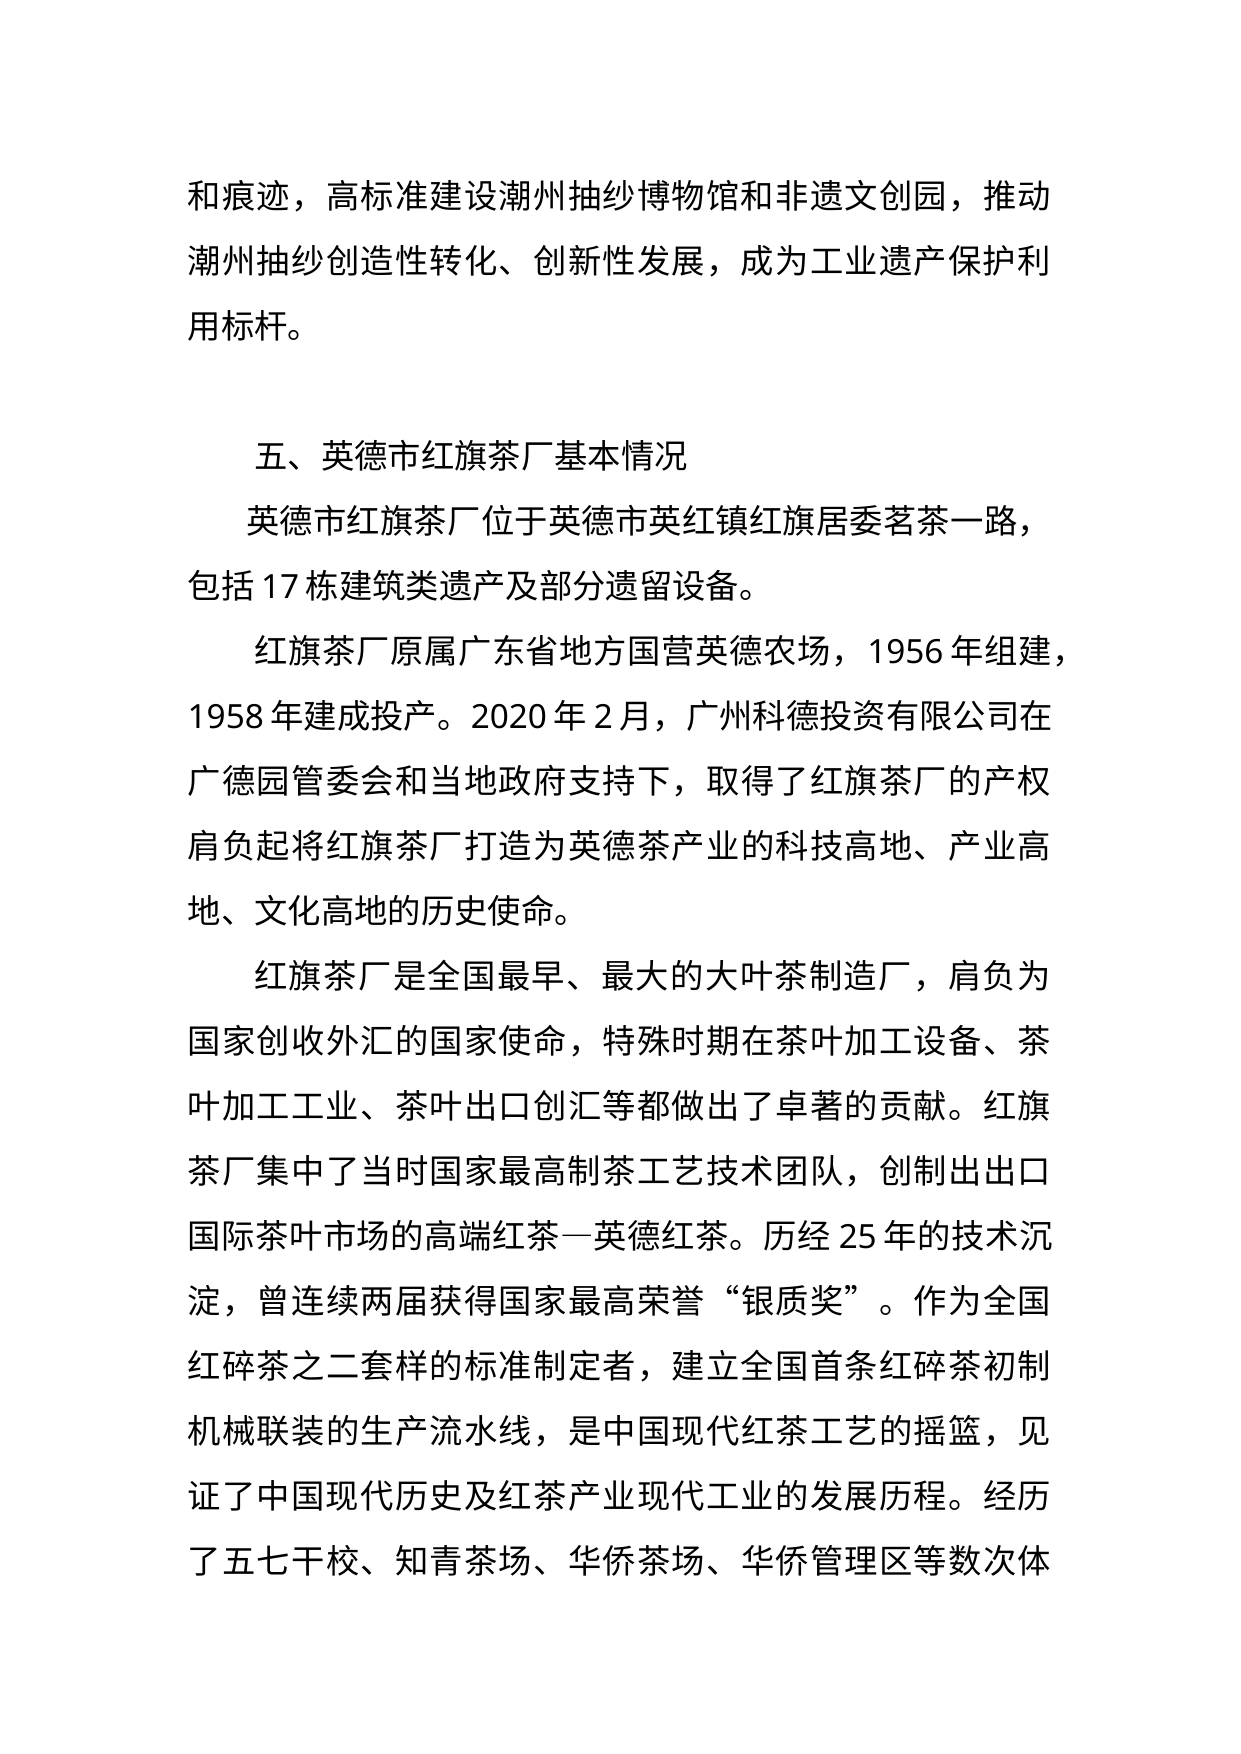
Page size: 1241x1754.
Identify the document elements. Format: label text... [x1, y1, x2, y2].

subtitle 英德市红旗茶厂位于英德市英红镇红旗居委茗茶一路，包括17栋建筑类遗产及部分遗留设备。 [187, 487, 1053, 617]
text 红旗茶厂原属广东省地方国营英德农场，1956年组建，1958年建成投产。2020年2月，广州科德投资有限公司在广德园管委会和当地政府支持下，取得了红旗茶厂的产权，肩负起将红旗茶厂打造为英德茶产业的科技高地、产业高地、文化高地的历史使命。 [187, 617, 1053, 942]
text 五、英德市红旗茶厂基本情况 [187, 422, 1053, 487]
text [187, 162, 1053, 357]
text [187, 942, 1053, 1592]
